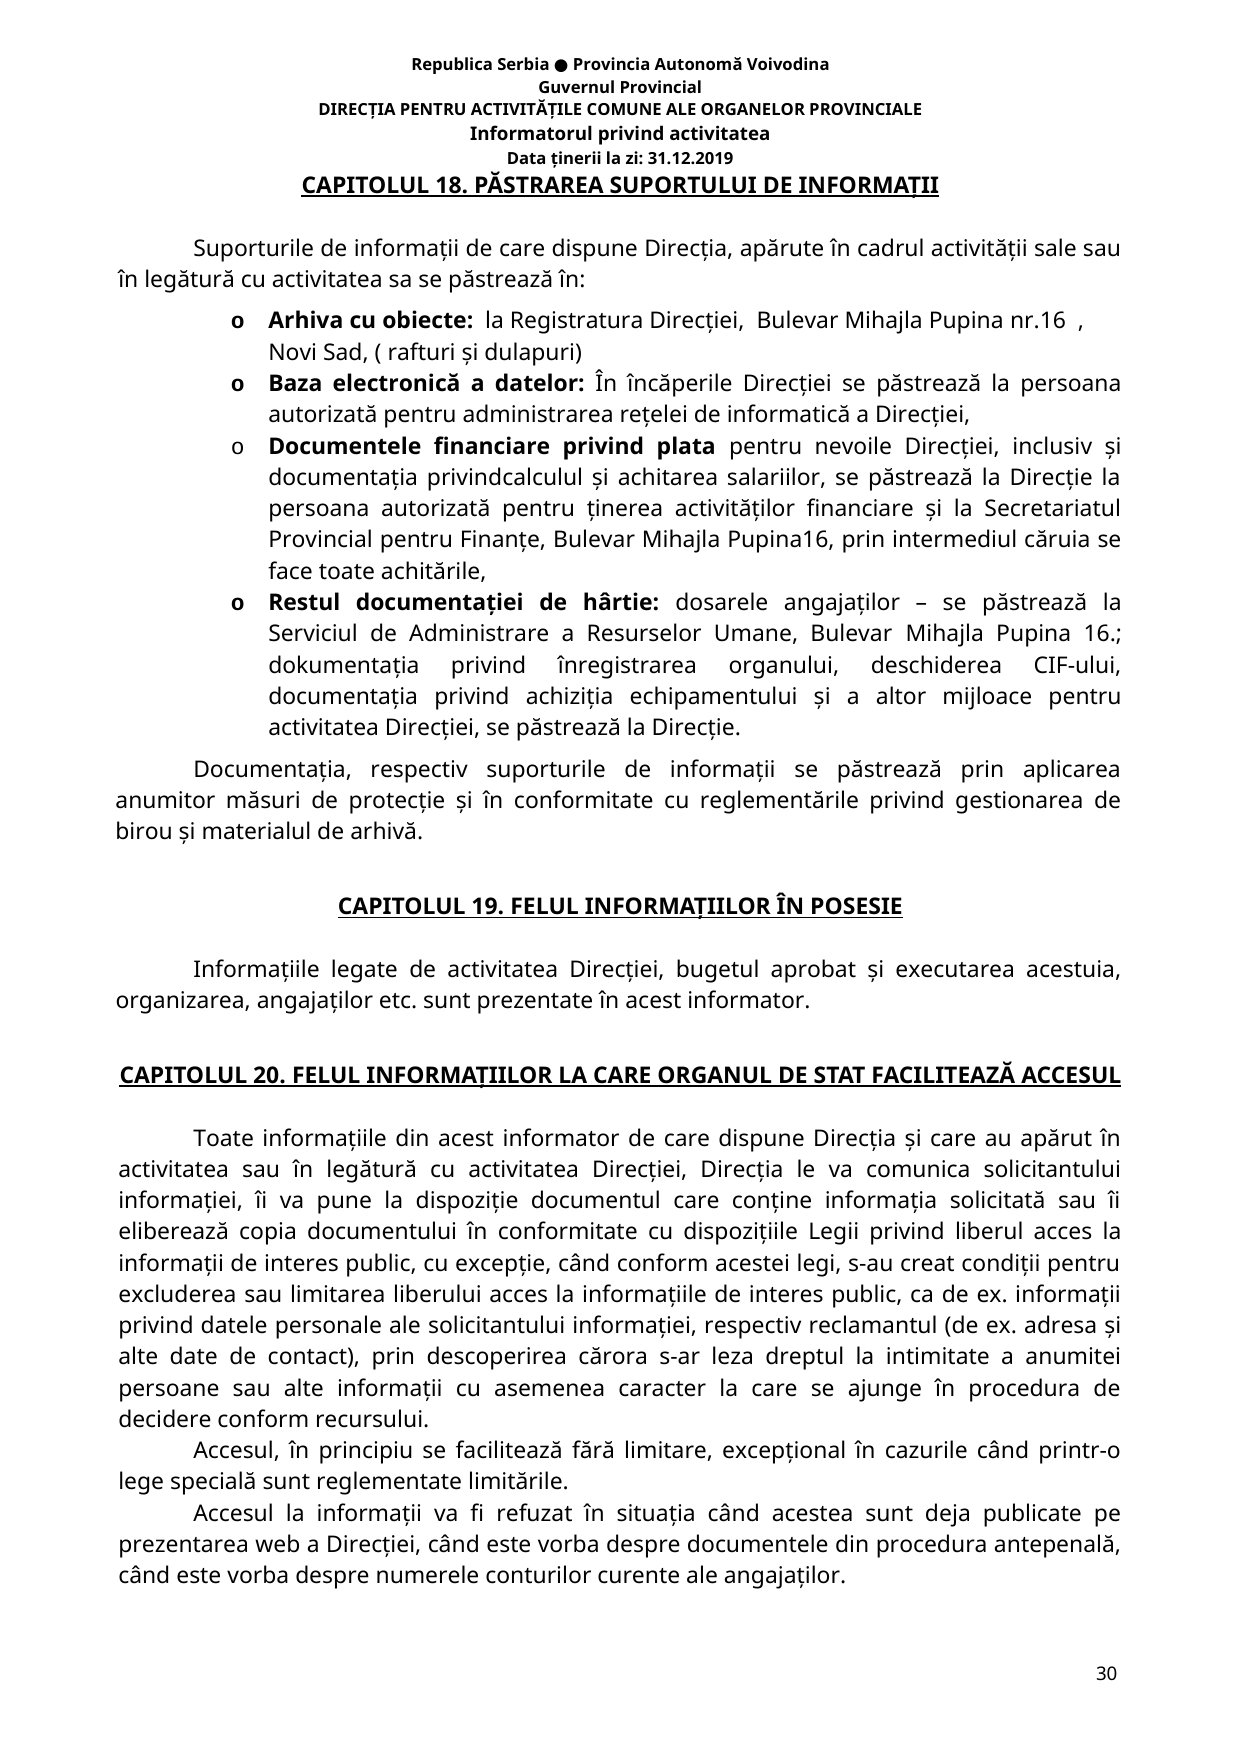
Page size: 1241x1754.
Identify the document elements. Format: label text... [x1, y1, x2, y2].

text Informaţiile legate de activitatea Direcţiei, bugetul aprobat şi executarea acestuia, organizarea, angajaţilor etc. sunt prezentate în acest informator. [115, 953, 1122, 1015]
text Documentaţia, respectiv suporturile de informaţii se păstrează prin aplicarea anumitor măsuri de protecţie şi în conformitate cu reglementările privind gestionarea de birou şi materialul de arhivă. [115, 753, 1122, 846]
list Baza electronică a datelor: În încăperile Direcţiei se păstrează la persoana autorizată pentru administrarea reţelei de informatică a Direcţiei, [231, 367, 1122, 429]
text Accesul la informaţii va fi refuzat în situaţia când acestea sunt deja publicate pe prezentarea web a Direcţiei, când este vorba despre documentele din procedura antepenală, când este vorba despre numerele conturilor curente ale angajaţilor. [118, 1496, 1122, 1590]
subtitle CAPITOLUL 20. FELUL INFORMAŢIILOR LA CARE ORGANUL DE STAT FACILITEAZĂ ACCESUL [118, 1059, 1122, 1090]
text Accesul, în principiu se facilitează fără limitare, excepţional în cazurile când printr-o lege specială sunt reglementate limitările. [118, 1434, 1122, 1496]
list Restul documentaţiei de hârtie: dosarele angajaţilor – se păstrează la Serviciul de Administrare a Resurselor Umane, Bulevar Mihajla Pupina 16.; dokumentaţia privind înregistrarea organului, deschiderea CIF-ului, documentaţia privind achiziţia echipamentului şi a altor mijloace pentru activitatea Direcţiei, se păstrează la Direcţie. [231, 586, 1122, 742]
subtitle CAPITOLUL 19. FELUL INFORMAŢIILOR ÎN POSESIE [118, 890, 1122, 921]
list Arhiva cu obiecte: la Registratura Direcţiei, Bulevar Mihajla Pupina nr.16 , Novi Sad, ( rafturi şi dulapuri) [231, 304, 1122, 367]
text Suporturile de informaţii de care dispune Direcţia, apărute în cadrul activităţii sale sau în legătură cu activitatea sa se păstrează în: [118, 231, 1122, 294]
list Documentele financiare privind plata pentru nevoile Direcţiei, inclusiv şi documentaţia privindcalculul şi achitarea salariilor, se păstrează la Direcţie la persoana autorizată pentru ţinerea activităţilor financiare şi la Secretariatul Provincial pentru Finanţe, Bulevar Mihajla Pupina16, prin intermediul căruia se face toate achitările, [231, 429, 1122, 586]
text Toate informaţiile din acest informator de care dispune Direcţia şi care au apărut în activitatea sau în legătură cu activitatea Direcţiei, Direcţia le va comunica solicitantului informaţiei, îi va pune la dispoziţie documentul care conţine informaţia solicitată sau îi eliberează copia documentului în conformitate cu dispoziţiile Legii privind liberul acces la informaţii de interes public, cu excepţie, când conform acestei legi, s-au creat condiţii pentru excluderea sau limitarea liberului acces la informaţiile de interes public, ca de ex. informaţii privind datele personale ale solicitantului informaţiei, respectiv reclamantul (de ex. adresa şi alte date de contact), prin descoperirea cărora s-ar leza dreptul la intimitate a anumitei persoane sau alte informaţii cu asemenea caracter la care se ajunge în procedura de decidere conform recursului. [118, 1121, 1122, 1434]
subtitle CAPITOLUL 18. PĂSTRAREA SUPORTULUI DE INFORMAŢII [118, 169, 1122, 200]
